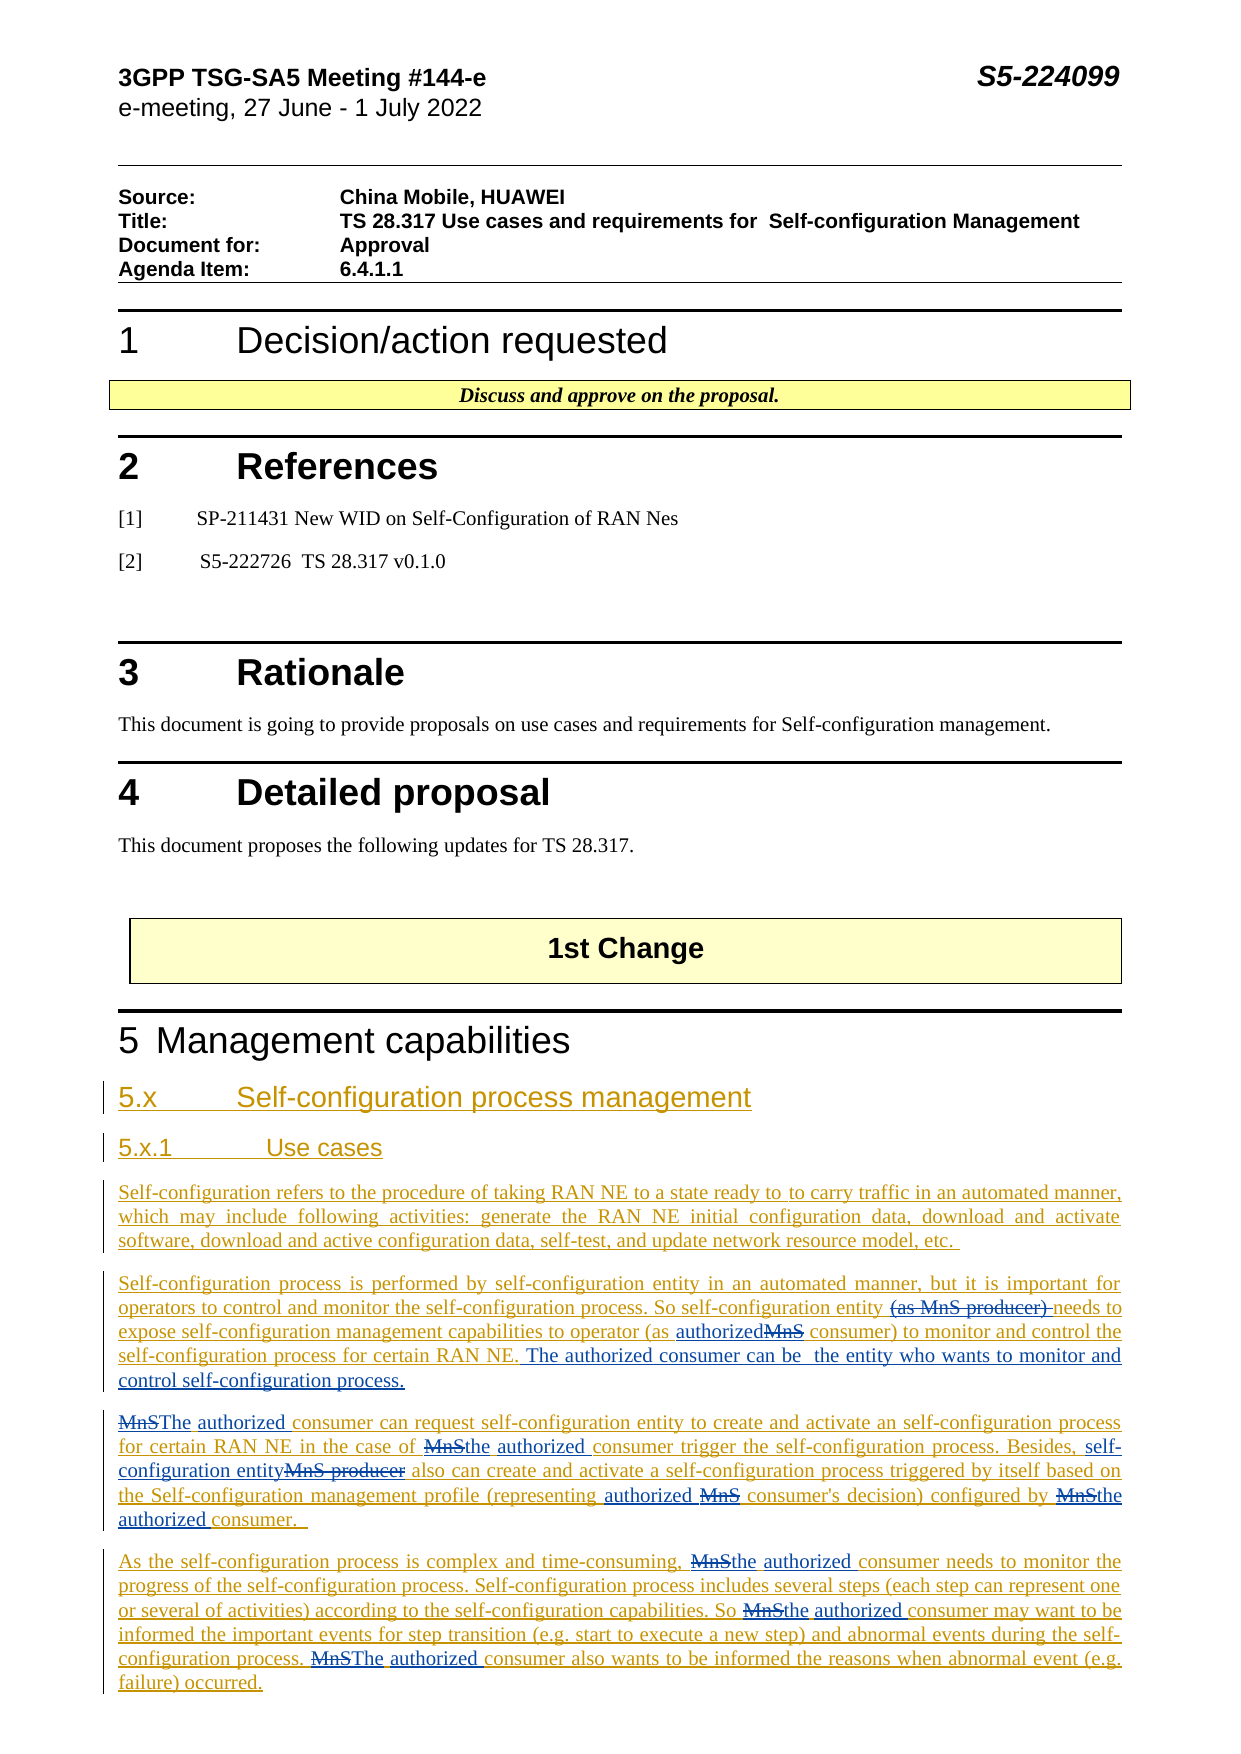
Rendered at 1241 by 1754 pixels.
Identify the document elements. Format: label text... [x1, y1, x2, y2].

text [2] S5-222726 TS 28.317 v0.1.0 [118, 549, 1122, 573]
text [1] SP-211431 New WID on Self-Configuration of RAN Nes [118, 506, 1122, 530]
subtitle 3 Rationale [118, 644, 1122, 693]
text Agenda Item: 6.4.1.1 [118, 256, 1122, 282]
text 3GPP TSG-SA5 Meeting #144-e S5-224099 [118, 59, 1122, 93]
subtitle Management capabilities [118, 1013, 1122, 1062]
text This document is going to provide proposals on use cases and requirements for Self-configuration management. [118, 712, 1122, 736]
text Discuss and approve on the proposal. [110, 381, 1130, 409]
text e-meeting, 27 June - 1 July 2022 [118, 93, 1122, 121]
text Document for: Approval [118, 232, 1122, 256]
subtitle 2 References [118, 438, 1122, 487]
text This document proposes the following updates for TS 28.317. [118, 832, 1122, 857]
text Title: TS 28.317 Use cases and requirements for Self-configuration Management [118, 208, 1122, 232]
subtitle 4 Detailed proposal [118, 764, 1122, 814]
text Source: China Mobile, HUAWEI [118, 184, 1122, 208]
subtitle 1 Decision/action requested [118, 312, 1122, 361]
table_header 1st Change [131, 919, 1121, 983]
